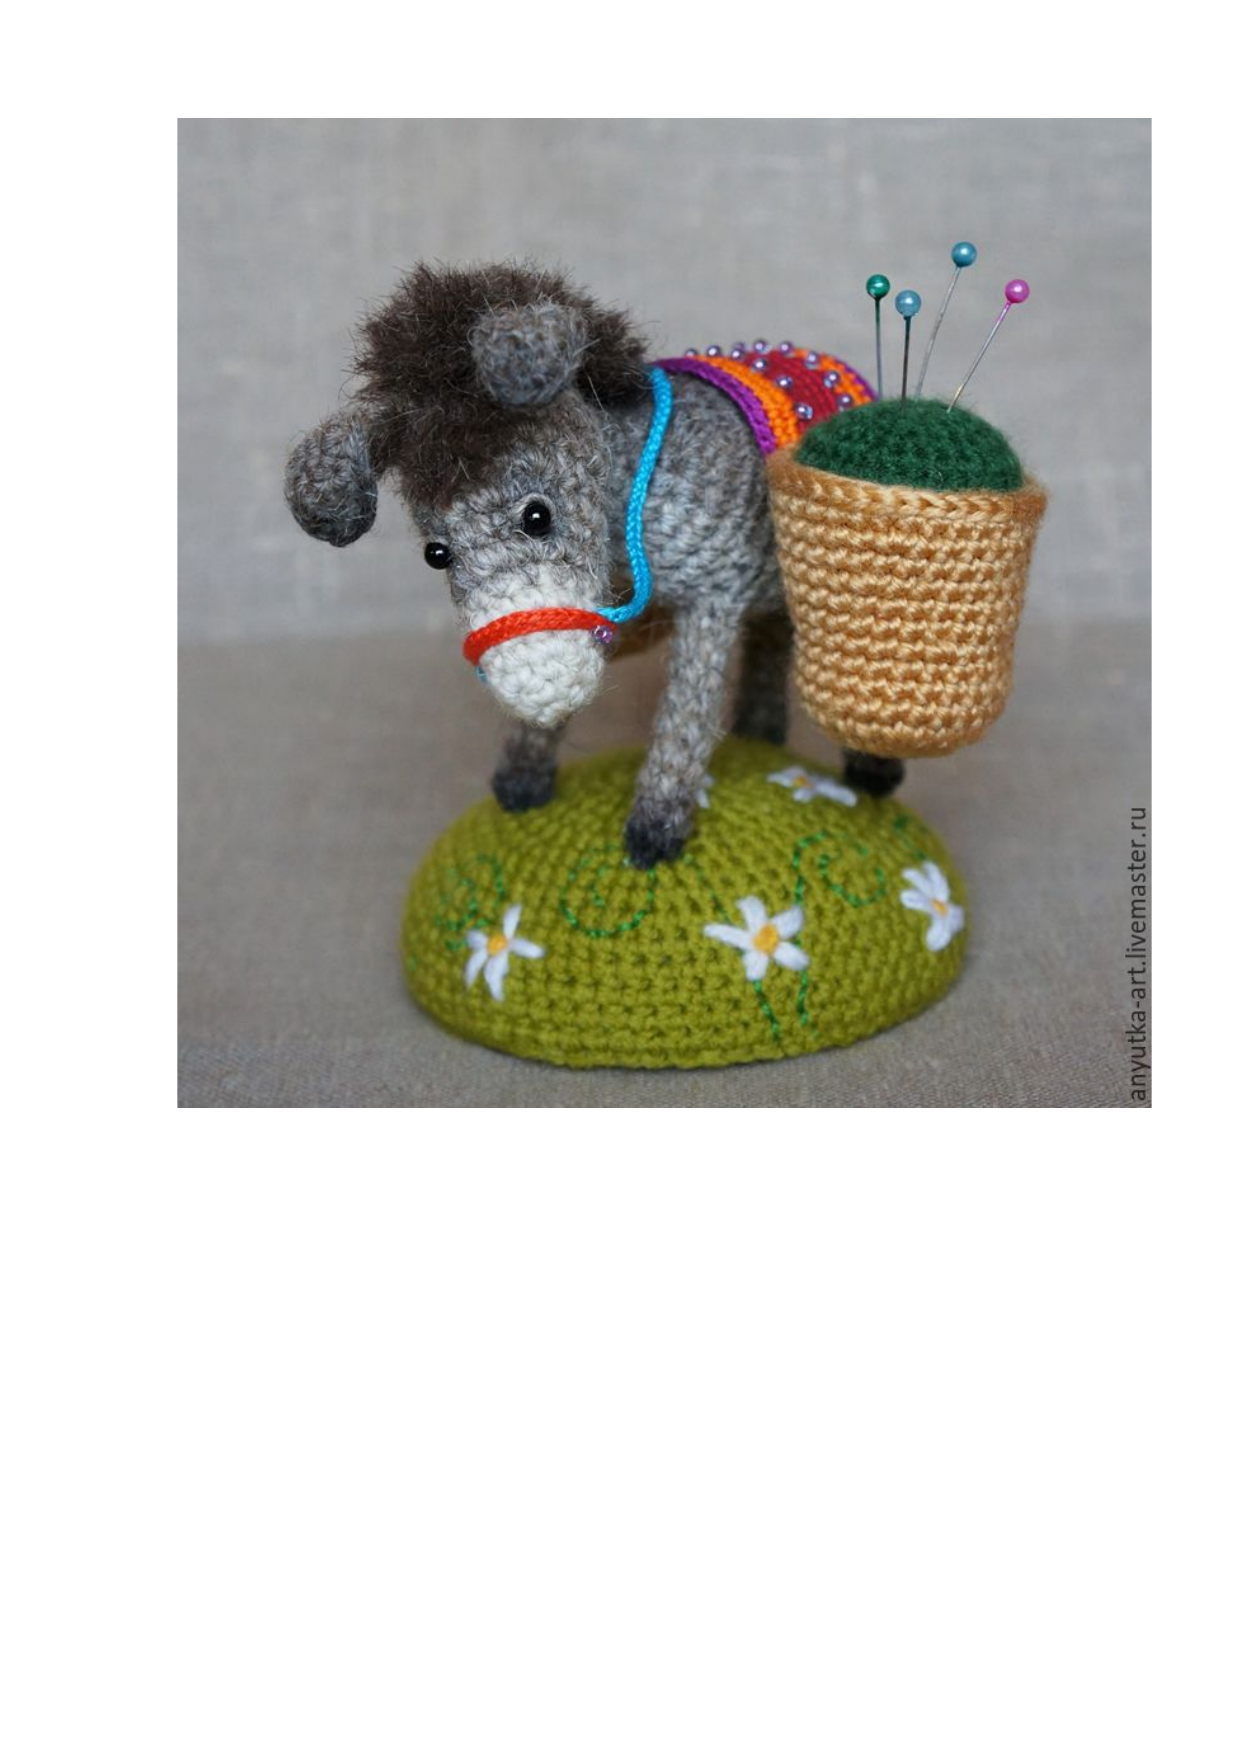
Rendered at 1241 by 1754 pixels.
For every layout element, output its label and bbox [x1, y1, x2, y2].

picture [177, 118, 1152, 1108]
